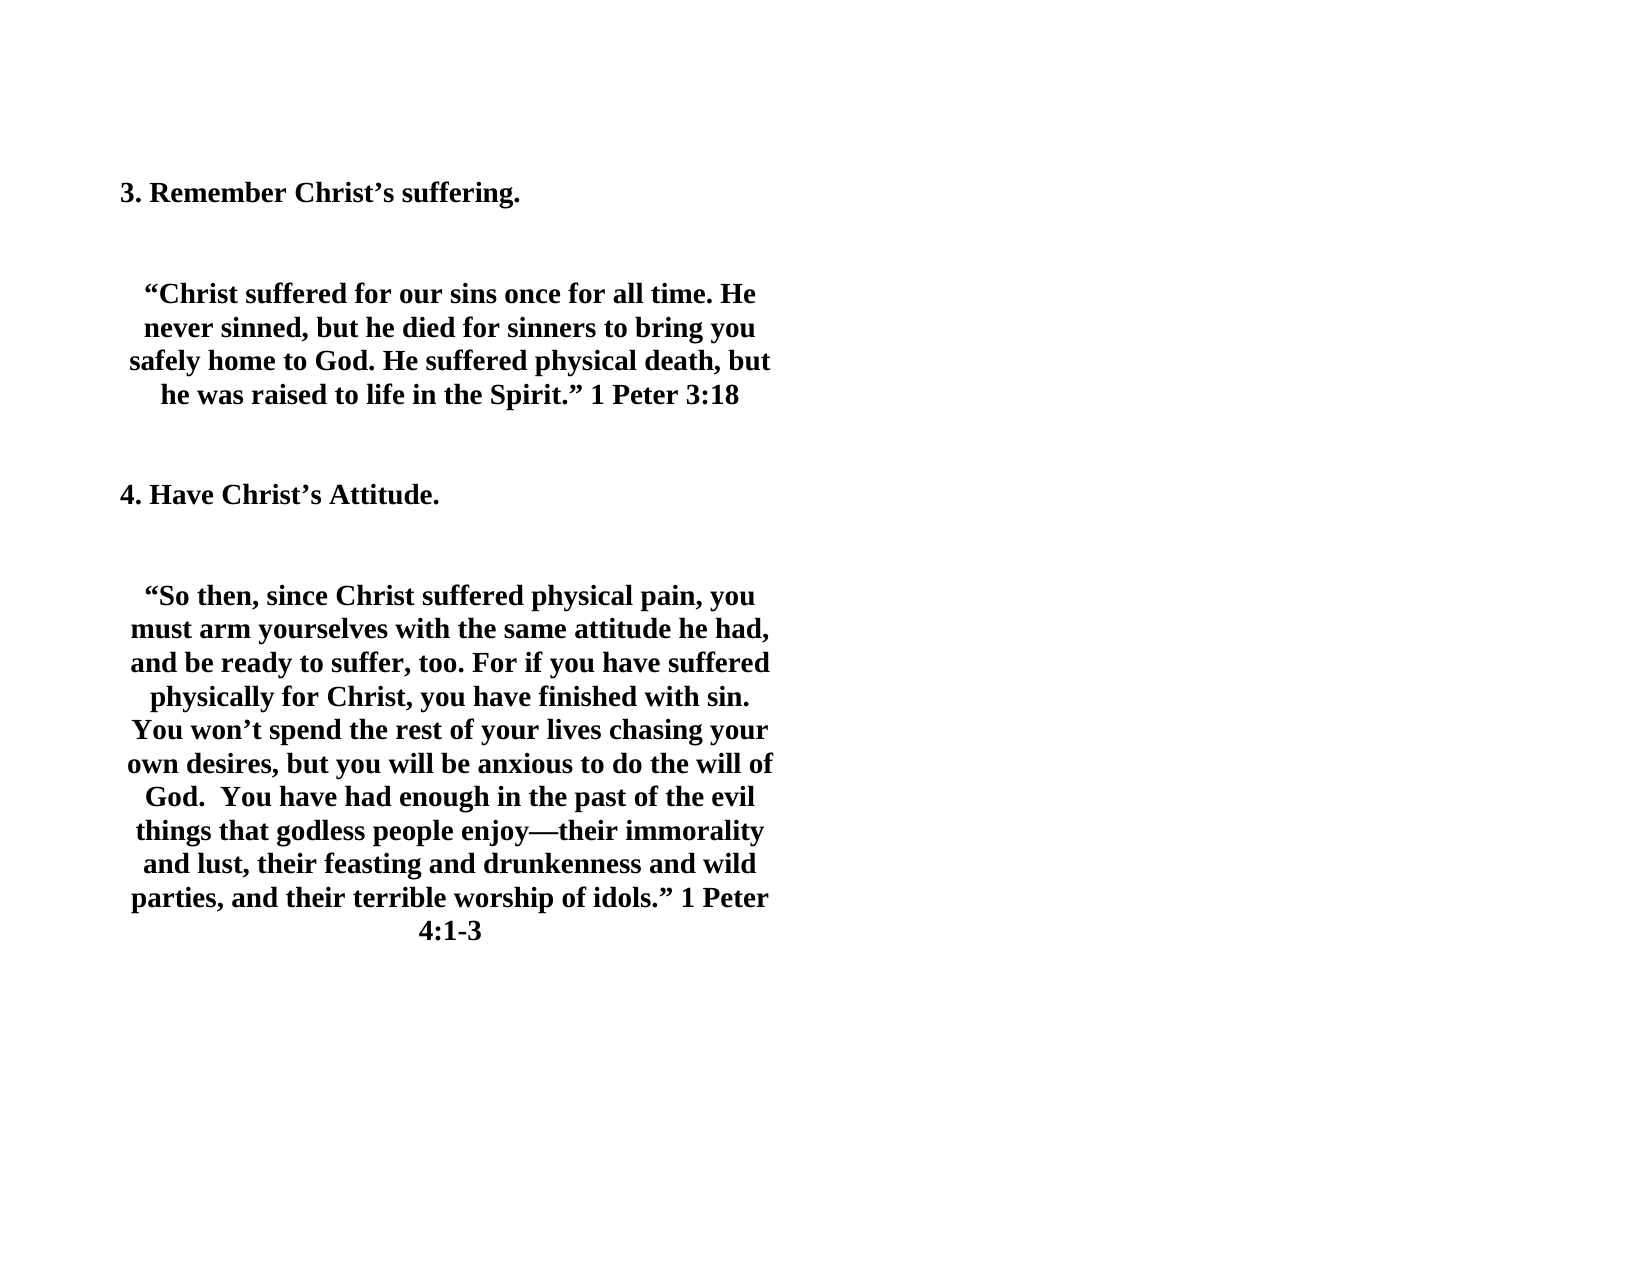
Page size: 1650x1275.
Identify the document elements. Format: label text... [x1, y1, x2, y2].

text 4. Have Christ’s Attitude. [120, 477, 780, 511]
text 3. Remember Christ’s suffering. [120, 176, 780, 209]
text “So then, since Christ suffered physical pain, you must arm yourselves with the same attitude he had, and be ready to suffer, too. For if you have suffered physically for Christ, you have finished with sin. You won’t spend the rest of your lives chasing your own desires, but you will be anxious to do the will of God. You have had enough in the past of the evil things that godless people enjoy—their immorality and lust, their feasting and drunkenness and wild parties, and their terrible worship of idols.” 1 Peter 4:1-3 [120, 578, 780, 947]
text “Christ suffered for our sins once for all time. He never sinned, but he died for sinners to bring you safely home to God. He suffered physical death, but he was raised to life in the Spirit.” 1 Peter 3:18 [120, 276, 780, 410]
